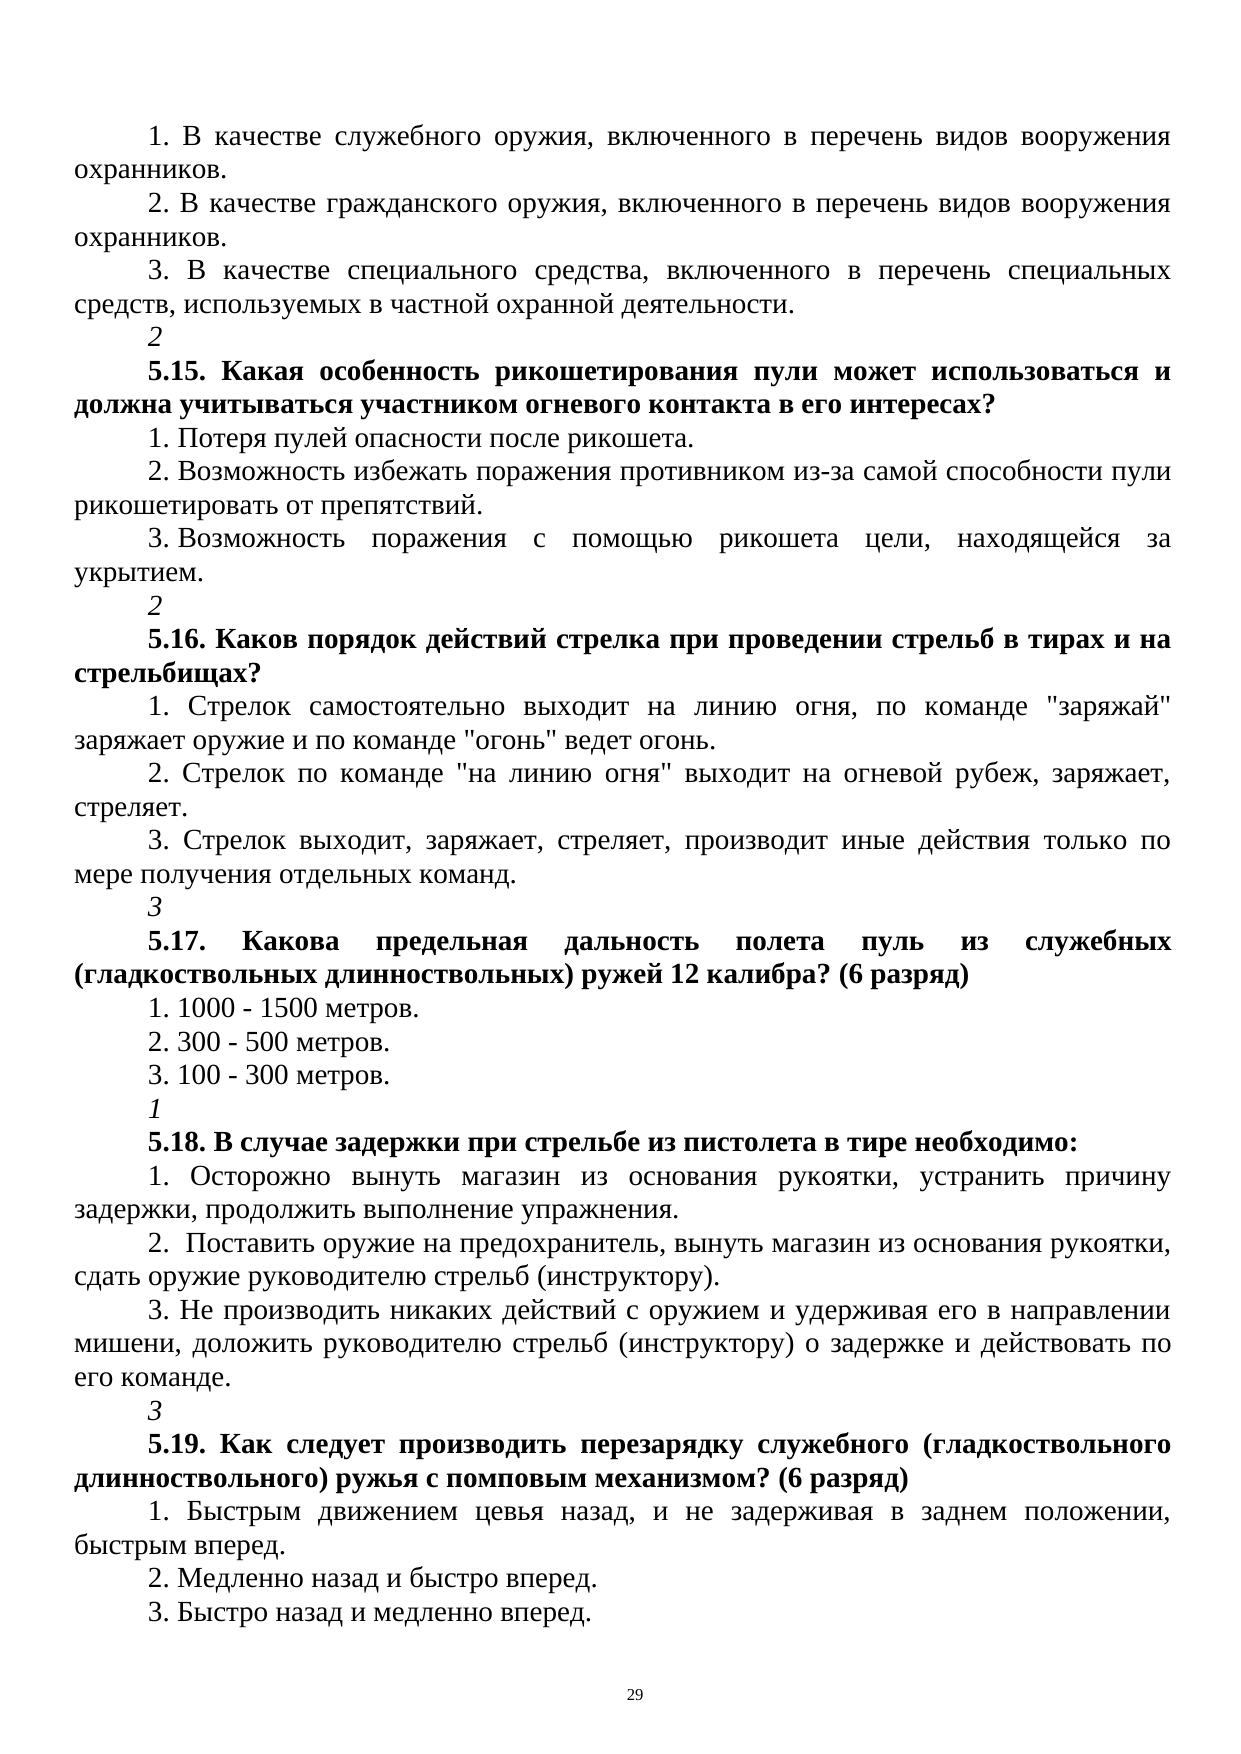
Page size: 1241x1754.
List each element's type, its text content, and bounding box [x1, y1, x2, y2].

text 2 [74, 588, 1172, 621]
text 2. В качестве гражданского оружия, включенного в перечень видов вооружения охранников. [74, 185, 1172, 252]
text 1. В качестве служебного оружия, включенного в перечень видов вооружения охранников. [74, 118, 1172, 185]
text 3. В качестве специального средства, включенного в перечень специальных средств, используемых в частной охранной деятельности. [74, 252, 1172, 319]
text 5.15. Какая особенность рикошетирования пули может использоваться и должна учитываться участником огневого контакта в его интересах? [74, 353, 1172, 420]
text 1. Потеря пулей опасности после рикошета. [74, 420, 1172, 453]
text 1. Быстрым движением цевья назад, и не задерживая в заднем положении, быстрым вперед. [74, 1493, 1172, 1560]
text 3. Не производить никаких действий с оружием и удерживая его в направлении мишени, доложить руководителю стрельб (инструктору) о задержке и действовать по его команде. [74, 1292, 1172, 1393]
text 1 [74, 1091, 1172, 1124]
text 2. Поставить оружие на предохранитель, вынуть магазин из основания рукоятки, сдать оружие руководителю стрельб (инструктору). [74, 1225, 1172, 1292]
text 2. Возможность избежать поражения противником из-за самой способности пули рикошетировать от препятствий. [74, 453, 1172, 521]
text 2. 300 - 500 метров. [74, 1024, 1172, 1057]
text 5.19. Как следует производить перезарядку служебного (гладкоствольного длинноствольного) ружья с помповым механизмом? (6 разряд) [74, 1426, 1172, 1493]
text 2. Медленно назад и быстро вперед. [74, 1560, 1172, 1594]
text 3 [74, 889, 1172, 923]
text 5.17. Какова предельная дальность полета пуль из служебных (гладкоствольных длинноствольных) ружей 12 калибра? (6 разряд) [74, 923, 1172, 990]
text 3. Стрелок выходит, заряжает, стреляет, производит иные действия только по мере получения отдельных команд. [74, 822, 1172, 889]
text 3. Возможность поражения с помощью рикошета цели, находящейся за укрытием. [74, 521, 1172, 588]
text 2 [74, 319, 1172, 353]
text 3 [74, 1393, 1172, 1426]
text 5.18. В случае задержки при стрельбе из пистолета в тире необходимо: [74, 1124, 1172, 1158]
text 5.16. Каков порядок действий стрелка при проведении стрельб в тирах и на стрельбищах? [74, 621, 1172, 688]
text 1. Осторожно вынуть магазин из основания рукоятки, устранить причину задержки, продолжить выполнение упражнения. [74, 1158, 1172, 1225]
text 1. 1000 - 1500 метров. [74, 990, 1172, 1024]
text 3. 100 - 300 метров. [74, 1057, 1172, 1091]
text 3. Быстро назад и медленно вперед. [74, 1594, 1172, 1627]
text 2. Стрелок по команде "на линию огня" выходит на огневой рубеж, заряжает, стреляет. [74, 755, 1172, 822]
text 1. Стрелок самостоятельно выходит на линию огня, по команде "заряжай" заряжает оружие и по команде "огонь" ведет огонь. [74, 688, 1172, 755]
